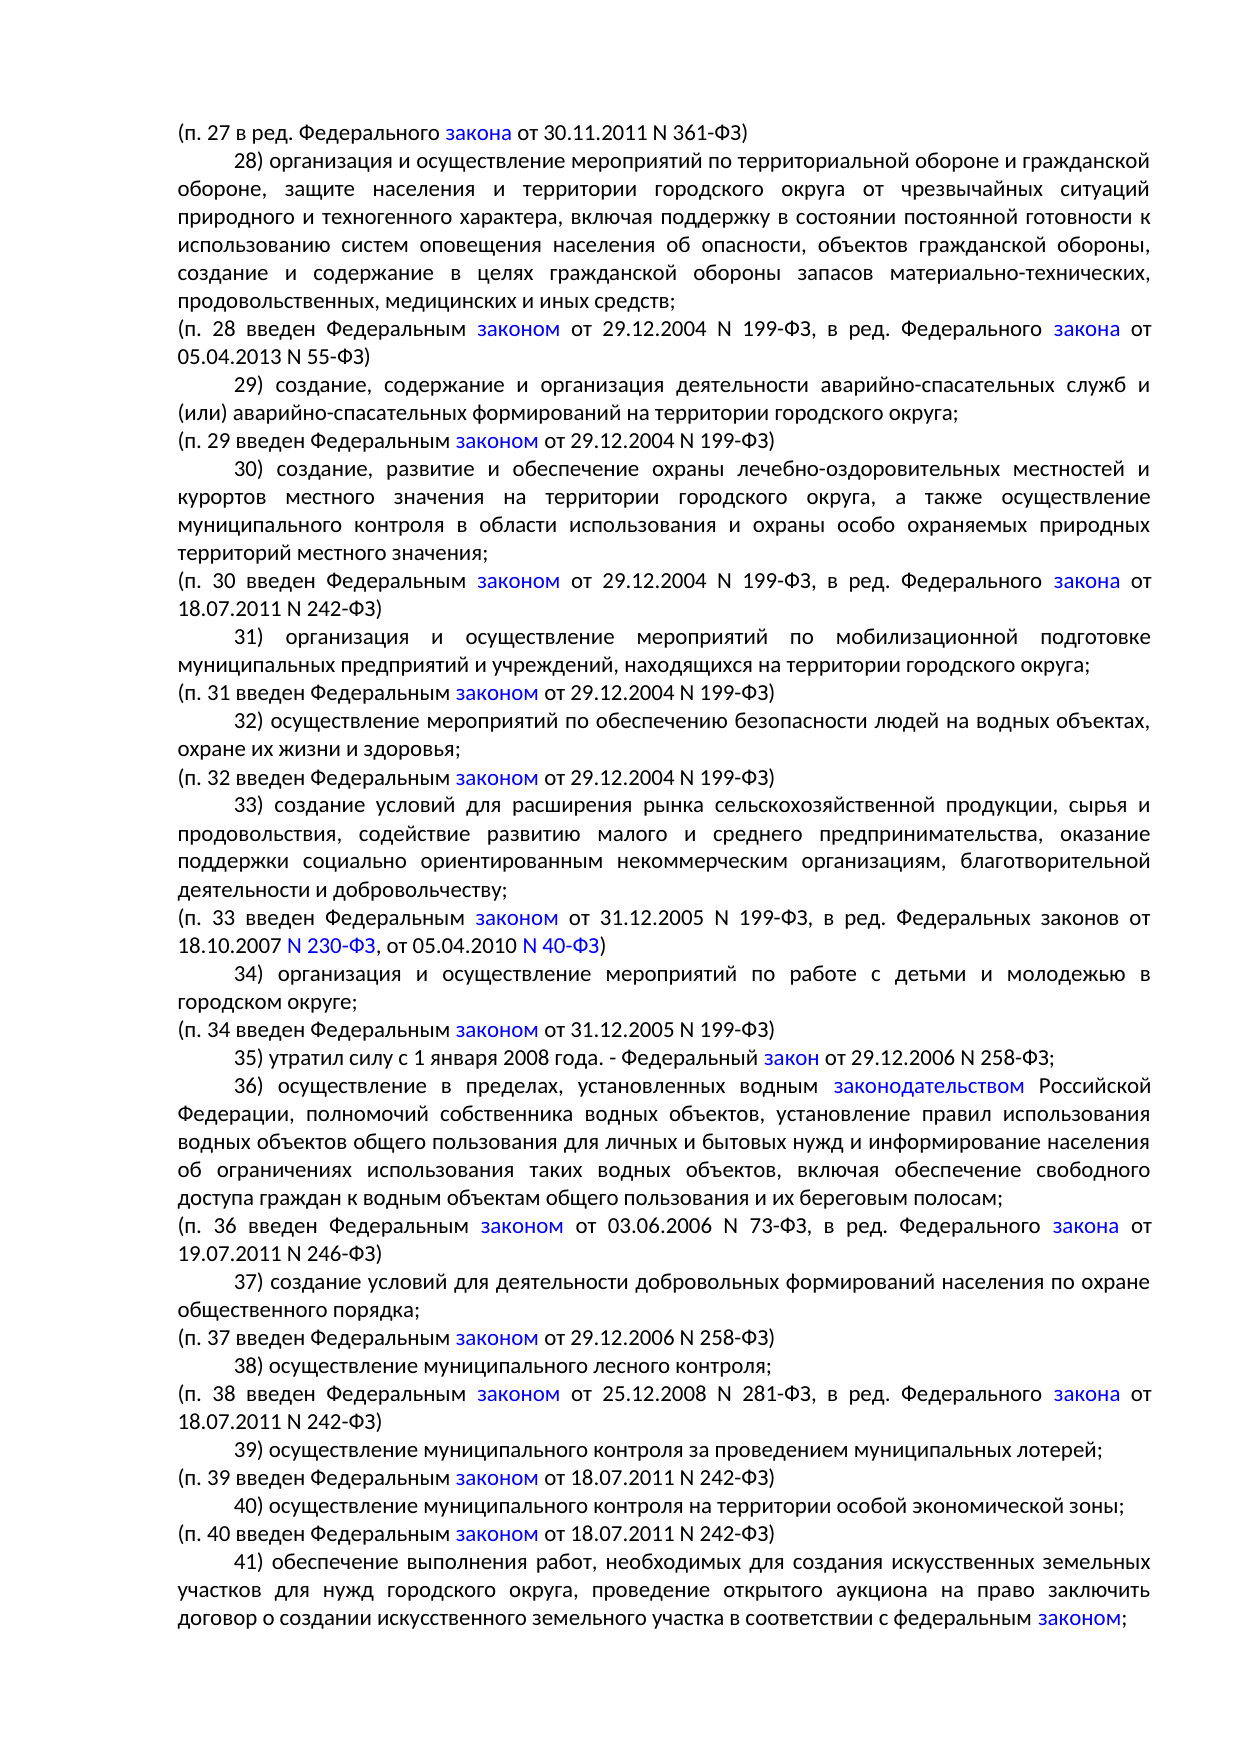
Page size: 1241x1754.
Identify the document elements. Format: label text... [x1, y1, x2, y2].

text (п. 39 введен Федеральным законом от 18.07.2011 N 242-ФЗ) [177, 1463, 1152, 1491]
text 29) создание, содержание и организация деятельности аварийно-спасательных служб и (или) аварийно-спасательных формирований на территории городского округа; [177, 370, 1152, 426]
text 33) создание условий для расширения рынка сельскохозяйственной продукции, сырья и продовольствия, содействие развитию малого и среднего предпринимательства, оказание поддержки социально ориентированным некоммерческим организациям, благотворительной деятельности и добровольчеству; [177, 791, 1152, 903]
text (п. 33 введен Федеральным законом от 31.12.2005 N 199-ФЗ, в ред. Федеральных законов от 18.10.2007 N 230-ФЗ, от 05.04.2010 N 40-ФЗ) [177, 903, 1152, 959]
text 32) осуществление мероприятий по обеспечению безопасности людей на водных объектах, охране их жизни и здоровья; [177, 707, 1152, 763]
text (п. 40 введен Федеральным законом от 18.07.2011 N 242-ФЗ) [177, 1519, 1152, 1547]
text 30) создание, развитие и обеспечение охраны лечебно-оздоровительных местностей и курортов местного значения на территории городского округа, а также осуществление муниципального контроля в области использования и охраны особо охраняемых природных территорий местного значения; [177, 454, 1152, 566]
text 31) организация и осуществление мероприятий по мобилизационной подготовке муниципальных предприятий и учреждений, находящихся на территории городского округа; [177, 622, 1152, 678]
text 38) осуществление муниципального лесного контроля; [177, 1351, 1152, 1379]
text (п. 29 введен Федеральным законом от 29.12.2004 N 199-ФЗ) [177, 426, 1152, 454]
text 34) организация и осуществление мероприятий по работе с детьми и молодежью в городском округе; [177, 959, 1152, 1015]
text 28) организация и осуществление мероприятий по территориальной обороне и гражданской обороне, защите населения и территории городского округа от чрезвычайных ситуаций природного и техногенного характера, включая поддержку в состоянии постоянной готовности к использованию систем оповещения населения об опасности, объектов гражданской обороны, создание и содержание в целях гражданской обороны запасов материально-технических, продовольственных, медицинских и иных средств; [177, 146, 1152, 314]
text 39) осуществление муниципального контроля за проведением муниципальных лотерей; [177, 1435, 1152, 1463]
text (п. 32 введен Федеральным законом от 29.12.2004 N 199-ФЗ) [177, 763, 1152, 791]
text 35) утратил силу с 1 января 2008 года. - Федеральный закон от 29.12.2006 N 258-ФЗ; [177, 1043, 1152, 1071]
text (п. 38 введен Федеральным законом от 25.12.2008 N 281-ФЗ, в ред. Федерального закона от 18.07.2011 N 242-ФЗ) [177, 1379, 1152, 1435]
text (п. 31 введен Федеральным законом от 29.12.2004 N 199-ФЗ) [177, 678, 1152, 707]
text (п. 30 введен Федеральным законом от 29.12.2004 N 199-ФЗ, в ред. Федерального закона от 18.07.2011 N 242-ФЗ) [177, 566, 1152, 622]
text 41) обеспечение выполнения работ, необходимых для создания искусственных земельных участков для нужд городского округа, проведение открытого аукциона на право заключить договор о создании искусственного земельного участка в соответствии с федеральным законом; [177, 1547, 1152, 1631]
text (п. 28 введен Федеральным законом от 29.12.2004 N 199-ФЗ, в ред. Федерального закона от 05.04.2013 N 55-ФЗ) [177, 314, 1152, 370]
text 36) осуществление в пределах, установленных водным законодательством Российской Федерации, полномочий собственника водных объектов, установление правил использования водных объектов общего пользования для личных и бытовых нужд и информирование населения об ограничениях использования таких водных объектов, включая обеспечение свободного доступа граждан к водным объектам общего пользования и их береговым полосам; [177, 1071, 1152, 1211]
text 40) осуществление муниципального контроля на территории особой экономической зоны; [177, 1491, 1152, 1519]
text (п. 34 введен Федеральным законом от 31.12.2005 N 199-ФЗ) [177, 1015, 1152, 1043]
text 37) создание условий для деятельности добровольных формирований населения по охране общественного порядка; [177, 1267, 1152, 1323]
text (п. 37 введен Федеральным законом от 29.12.2006 N 258-ФЗ) [177, 1323, 1152, 1351]
text (п. 27 в ред. Федерального закона от 30.11.2011 N 361-ФЗ) [177, 118, 1152, 146]
text (п. 36 введен Федеральным законом от 03.06.2006 N 73-ФЗ, в ред. Федерального закона от 19.07.2011 N 246-ФЗ) [177, 1211, 1152, 1267]
